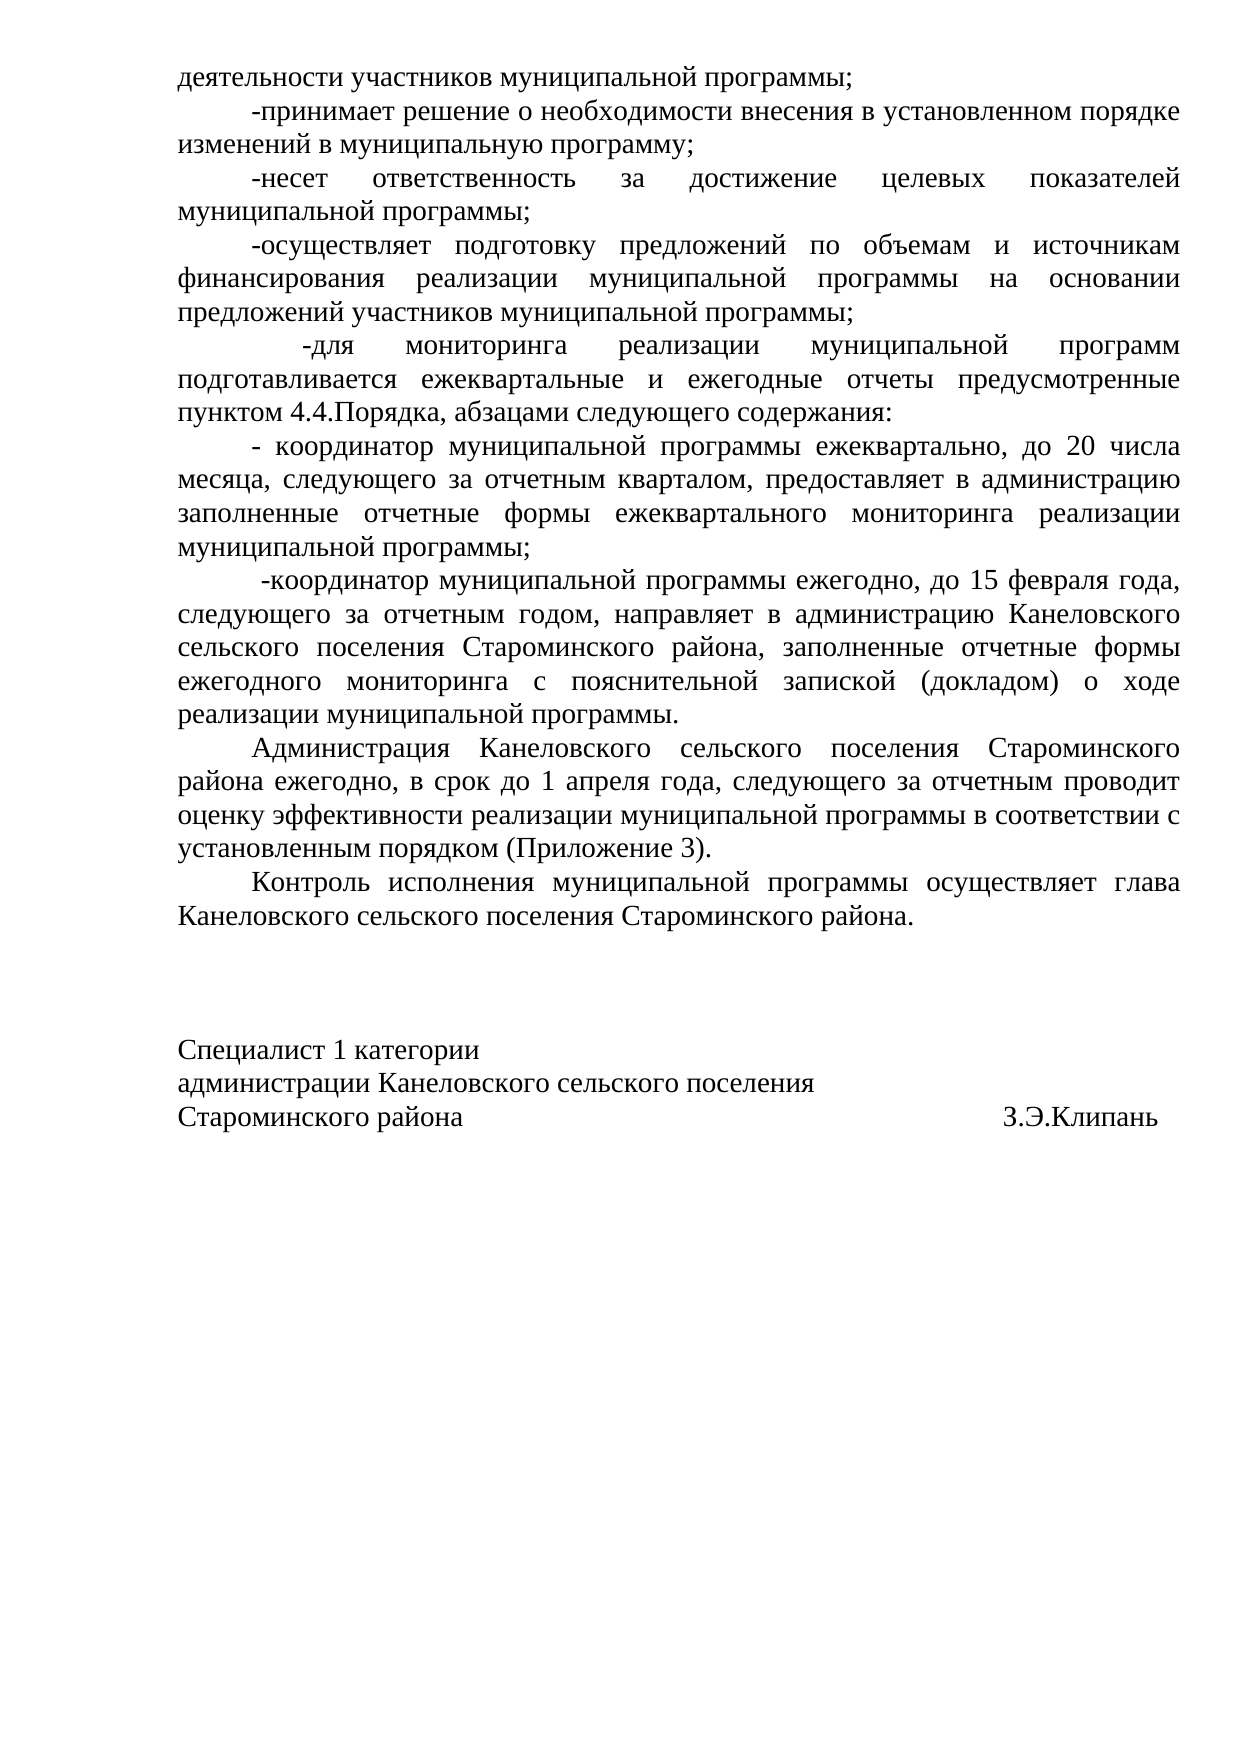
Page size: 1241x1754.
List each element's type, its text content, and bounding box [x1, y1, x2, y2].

text Староминского района З.Э.Клипань [177, 1099, 1181, 1132]
text Специалист 1 категории [177, 1032, 1181, 1065]
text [177, 59, 1181, 93]
text -несет ответственность за достижение целевых показателей муниципальной программы; [177, 160, 1181, 227]
text - координатор муниципальной программы ежеквартально, до 20 числа месяца, следующего за отчетным кварталом, предоставляет в администрацию заполненные отчетные формы ежеквартального мониторинга реализации муниципальной программы; [177, 428, 1181, 562]
text -осуществляет подготовку предложений по объемам и источникам финансирования реализации муниципальной программы на основании предложений участников муниципальной программы; [177, 227, 1181, 327]
text -для мониторинга реализации муниципальной программ подготавливается ежеквартальные и ежегодные отчеты предусмотренные пунктом 4.4.Порядка, абзацами следующего содержания: [177, 327, 1181, 428]
text Администрация Канеловского сельского поселения Староминского района ежегодно, в срок до 1 апреля года, следующего за отчетным проводит оценку эффективности реализации муниципальной программы в соответствии с установленным порядком (Приложение 3). [177, 730, 1181, 864]
text -координатор муниципальной программы ежегодно, до 15 февраля года, следующего за отчетным годом, направляет в администрацию Канеловского сельского поселения Староминского района, заполненные отчетные формы ежегодного мониторинга с пояснительной запиской (докладом) о ходе реализации муниципальной программы. [177, 562, 1181, 730]
text администрации Канеловского сельского поселения [177, 1065, 1181, 1099]
text -принимает решение о необходимости внесения в установленном порядке изменений в муниципальную программу; [177, 93, 1181, 160]
text Контроль исполнения муниципальной программы осуществляет глава Канеловского сельского поселения Староминского района. [177, 864, 1181, 931]
